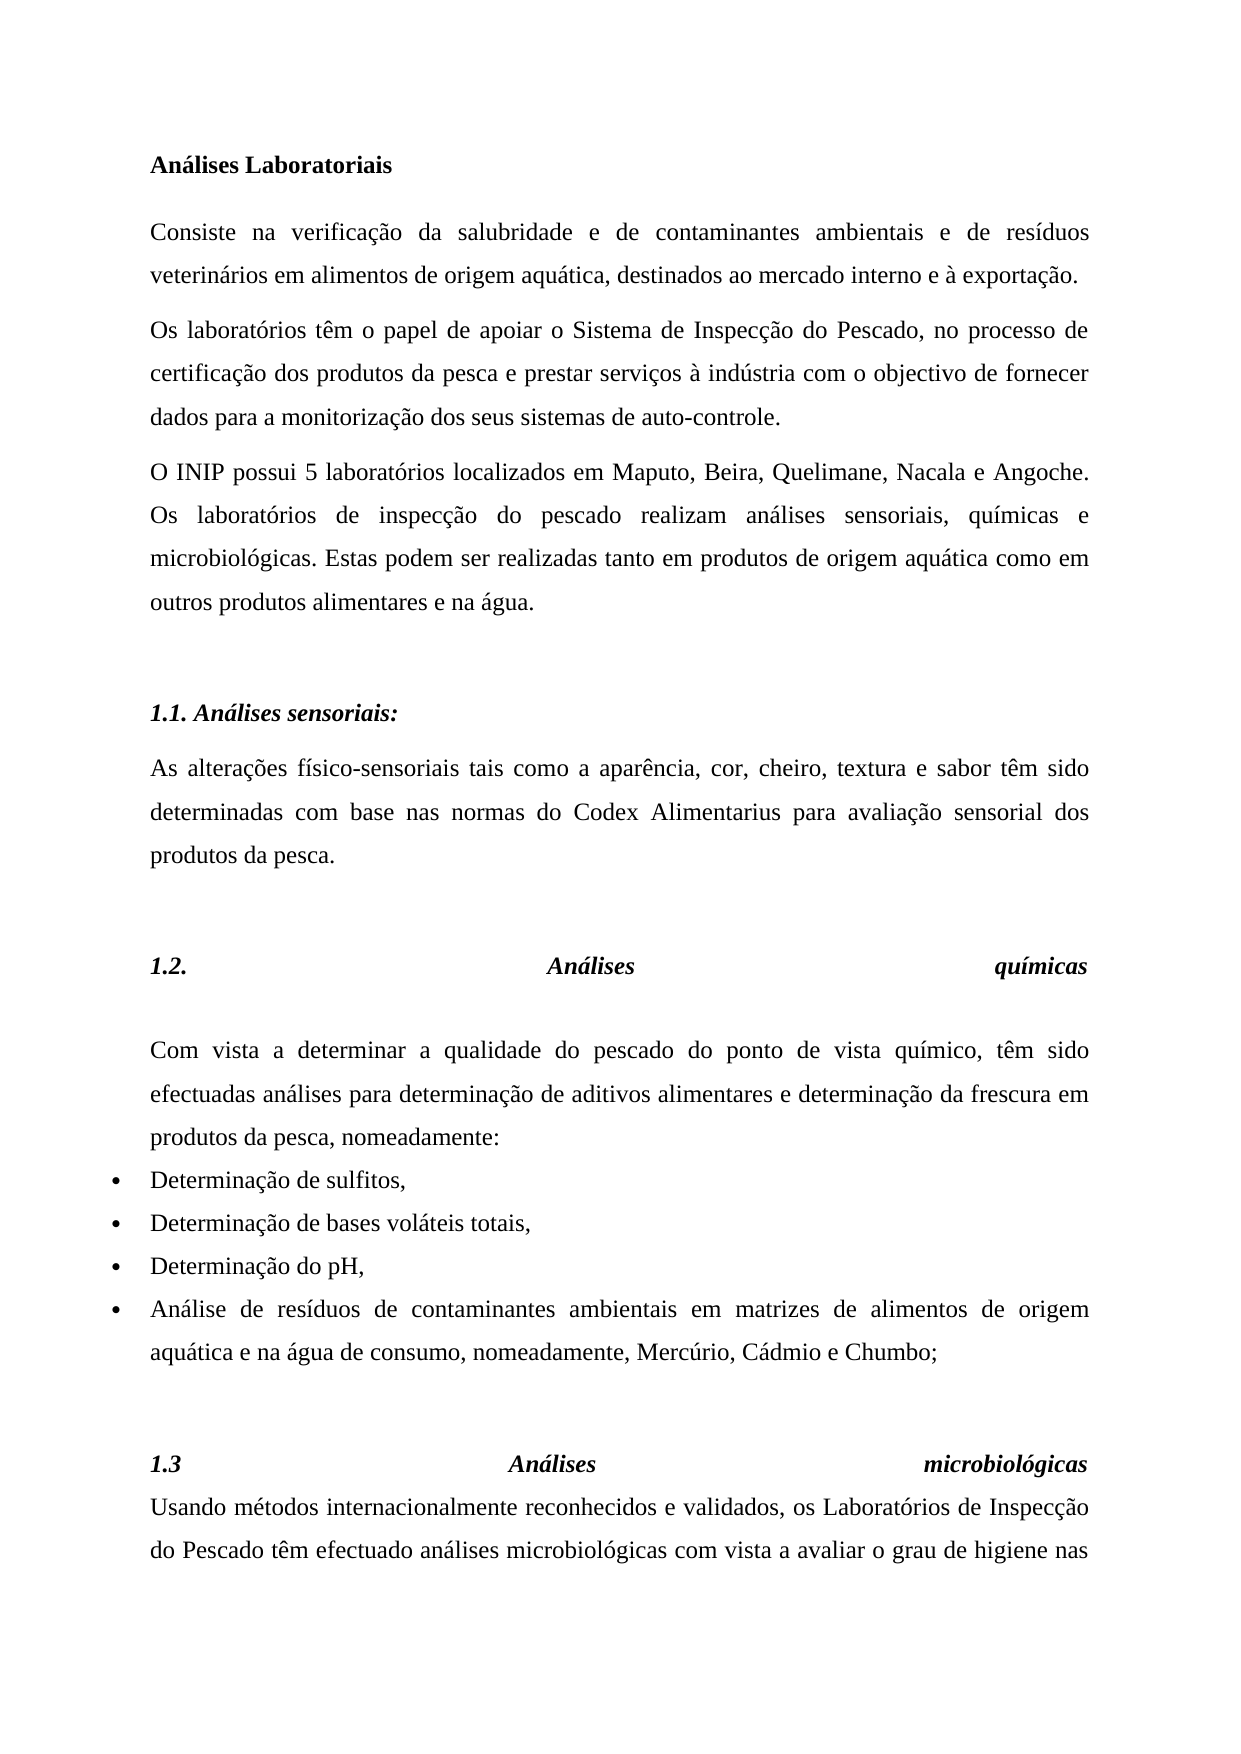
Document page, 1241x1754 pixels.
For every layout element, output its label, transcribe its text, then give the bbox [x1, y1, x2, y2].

text Consiste na verificação da salubridade e de contaminantes ambientais e de resíduos veterinários em alimentos de origem aquática, destinados ao mercado interno e à exportação. [150, 217, 1090, 288]
list Determinação de bases voláteis totais, [112, 1208, 1090, 1237]
list Determinação do pH, [112, 1251, 1090, 1280]
text 1.2. Análises químicas [150, 951, 1090, 1022]
list Determinação de sulfitos, [112, 1165, 1090, 1194]
text 1.1. Análises sensoriais: [150, 698, 1090, 727]
text Com vista a determinar a qualidade do pescado do ponto de vista químico, têm sido efectuadas análises para determinação de aditivos alimentares e determinação da frescura em produtos da pesca, nomeadamente: [150, 1036, 1090, 1151]
text O INIP possui 5 laboratórios localizados em Maputo, Beira, Quelimane, Nacala e Angoche. Os laboratórios de inspecção do pescado realizam análises sensoriais, químicas e microbiológicas. Estas podem ser realizadas tanto em produtos de origem aquática como em outros produtos alimentares e na água. [150, 457, 1090, 615]
text Os laboratórios têm o papel de apoiar o Sistema de Inspecção do Pescado, no processo de certificação dos produtos da pesca e prestar serviços à indústria com o objectivo de fornecer dados para a monitorização dos seus sistemas de auto-controle. [150, 315, 1090, 430]
text Análises Laboratoriais [150, 150, 1090, 179]
text As alterações físico-sensoriais tais como a aparência, cor, cheiro, textura e sabor têm sido determinadas com base nas normas do Codex Alimentarius para avaliação sensorial dos produtos da pesca. [150, 753, 1090, 868]
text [150, 1449, 1090, 1564]
list Análise de resíduos de contaminantes ambientais em matrizes de alimentos de origem aquática e na água de consumo, nomeadamente, Mercúrio, Cádmio e Chumbo; [112, 1294, 1090, 1366]
